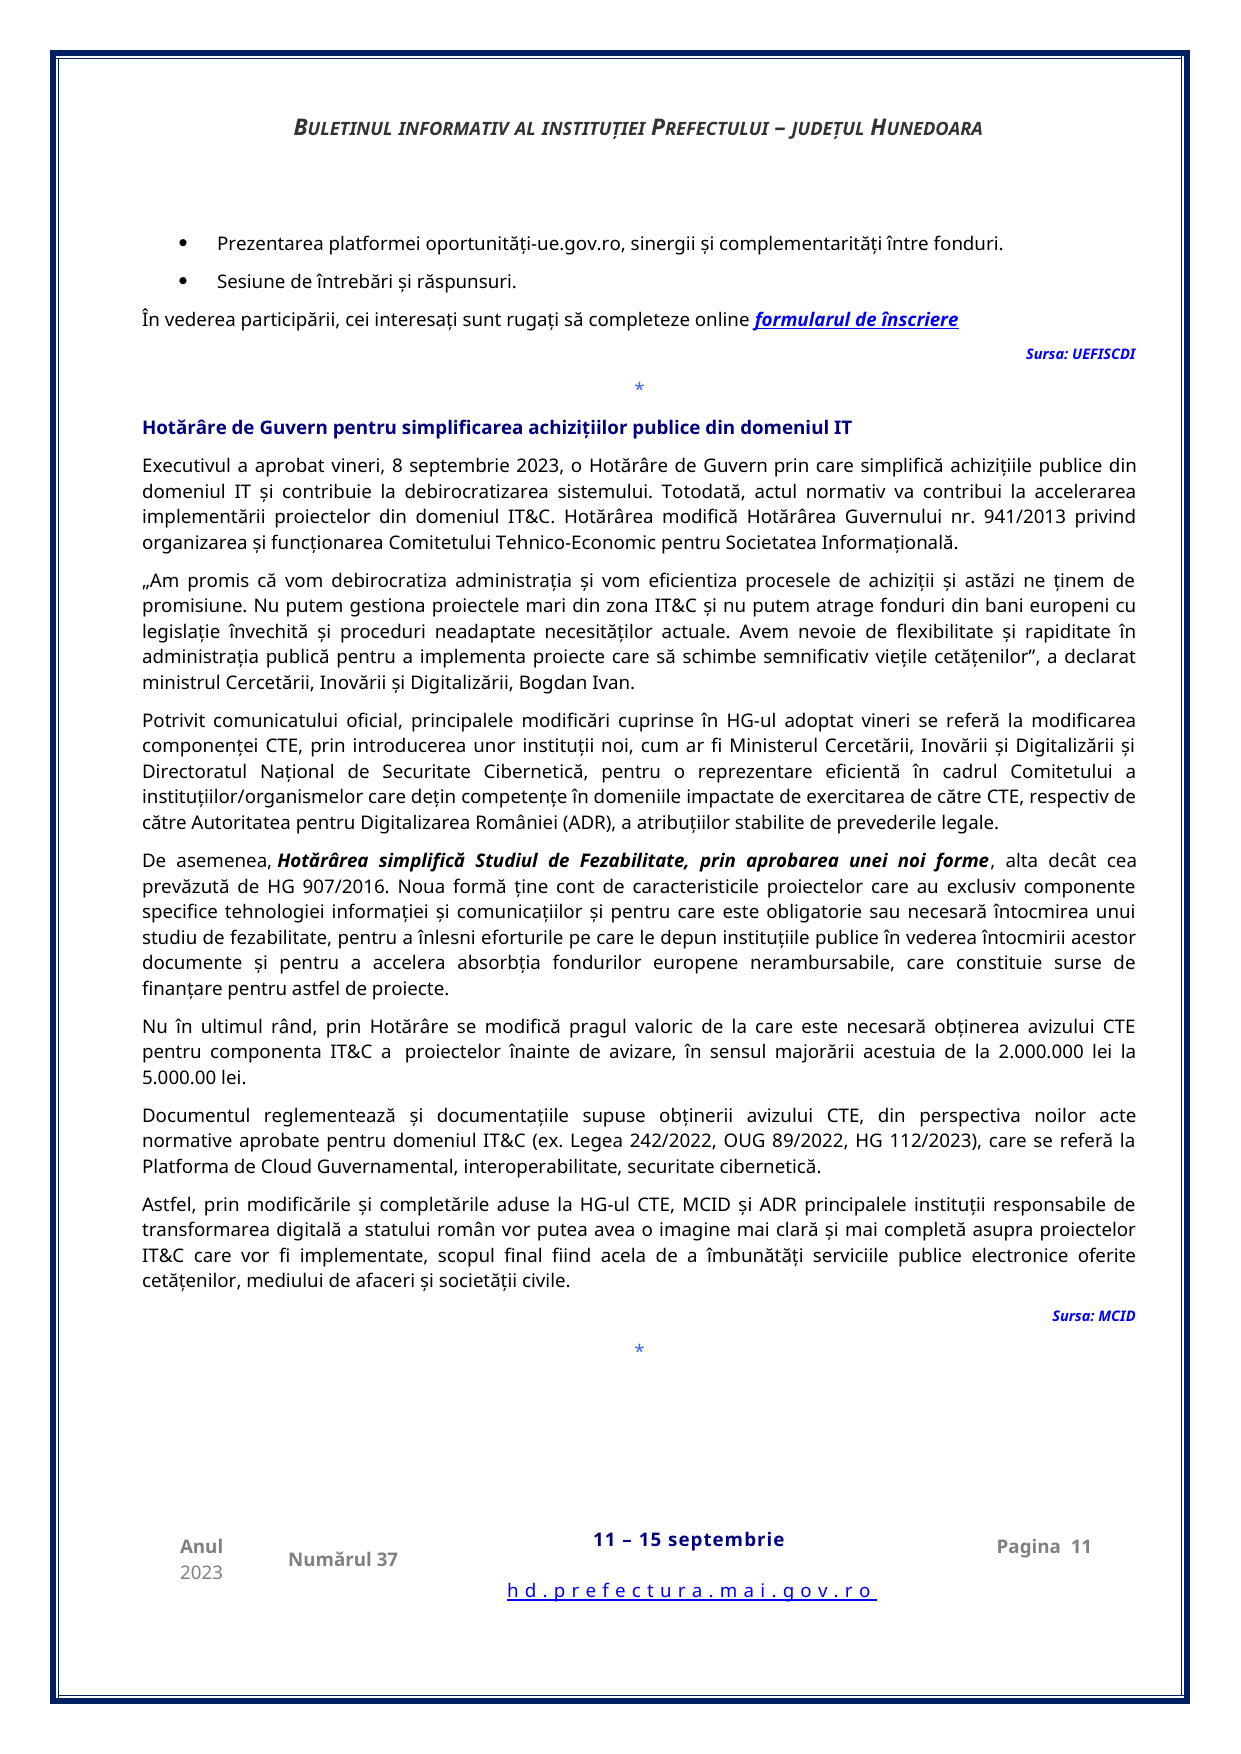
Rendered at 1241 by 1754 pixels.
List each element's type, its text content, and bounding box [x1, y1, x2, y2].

text Astfel, prin modificările și completările aduse la HG-ul CTE, MCID și ADR principalele instituții responsabile de transformarea digitală a statului român vor putea avea o imagine mai clară și mai completă asupra proiectelor IT&C care vor fi implementate, scopul final fiind acela de a îmbunătăți serviciile publice electronice oferite cetățenilor, mediului de afaceri și societății civile. [142, 1191, 1137, 1293]
text * [142, 1338, 1137, 1364]
text Sursa: UEFISCDI [142, 344, 1137, 364]
text Nu în ultimul rând, prin Hotărâre se modifică pragul valoric de la care este necesară obținerea avizului CTE pentru componenta IT&C a proiectelor înainte de avizare, în sensul majorării acestuia de la 2.000.000 lei la 5.000.00 lei. [142, 1013, 1137, 1089]
text De asemenea, Hotărârea simplifică Studiul de Fezabilitate, prin aprobarea unei noi forme, alta decât cea prevăzută de HG 907/2016. Noua formă ține cont de caracteristicile proiectelor care au exclusiv componente specifice tehnologiei informației și comunicațiilor și pentru care este obligatorie sau necesară întocmirea unui studiu de fezabilitate, pentru a înlesni eforturile pe care le depun instituțiile publice în vederea întocmirii acestor documente și pentru a accelera absorbția fondurilor europene nerambursabile, care constituie surse de finanțare pentru astfel de proiecte. [142, 847, 1137, 1001]
list Prezentarea platformei oportunități-ue.gov.ro, sinergii și complementarități între fonduri. [179, 230, 1137, 256]
text Sursa: MCID [142, 1306, 1137, 1326]
text Documentul reglementează și documentațiile supuse obținerii avizului CTE, din perspectiva noilor acte normative aprobate pentru domeniul IT&C (ex. Legea 242/2022, OUG 89/2022, HG 112/2023), care se referă la Platforma de Cloud Guvernamental, interoperabilitate, securitate cibernetică. [142, 1102, 1137, 1179]
text * [142, 377, 1137, 402]
text Executivul a aprobat vineri, 8 septembrie 2023, o Hotărâre de Guvern prin care simplifică achizițiile publice din domeniul IT și contribuie la debirocratizarea sistemului. Totodată, actul normativ va contribui la accelerarea implementării proiectelor din domeniul IT&C. Hotărârea modifică Hotărârea Guvernului nr. 941/2013 privind organizarea și funcționarea Comitetului Tehnico-Economic pentru Societatea Informațională. [142, 453, 1137, 555]
text Hotărâre de Guvern pentru simplificarea achizițiilor publice din domeniul IT [142, 414, 1137, 440]
text „Am promis că vom debirocratiza administrația și vom eficientiza procesele de achiziții și astăzi ne ținem de promisiune. Nu putem gestiona proiectele mari din zona IT&C și nu putem atrage fonduri din bani europeni cu legislație învechită și proceduri neadaptate necesităților actuale. Avem nevoie de flexibilitate și rapiditate în administrația publică pentru a implementa proiecte care să schimbe semnificativ viețile cetățenilor”, a declarat ministrul Cercetării, Inovării și Digitalizării, Bogdan Ivan. [142, 567, 1137, 695]
list Sesiune de întrebări și răspunsuri. [179, 268, 1137, 294]
text În vederea participării, cei interesați sunt rugați să completeze online formularul de înscriere [142, 306, 1137, 332]
text Potrivit comunicatului oficial, principalele modificări cuprinse în HG-ul adoptat vineri se referă la modificarea componenței CTE, prin introducerea unor instituții noi, cum ar fi Ministerul Cercetării, Inovării și Digitalizării și Directoratul Național de Securitate Cibernetică, pentru o reprezentare eficientă în cadrul Comitetului a instituțiilor/organismelor care dețin competențe în domeniile impactate de exercitarea de către CTE, respectiv de către Autoritatea pentru Digitalizarea României (ADR), a atribuțiilor stabilite de prevederile legale. [142, 707, 1137, 835]
